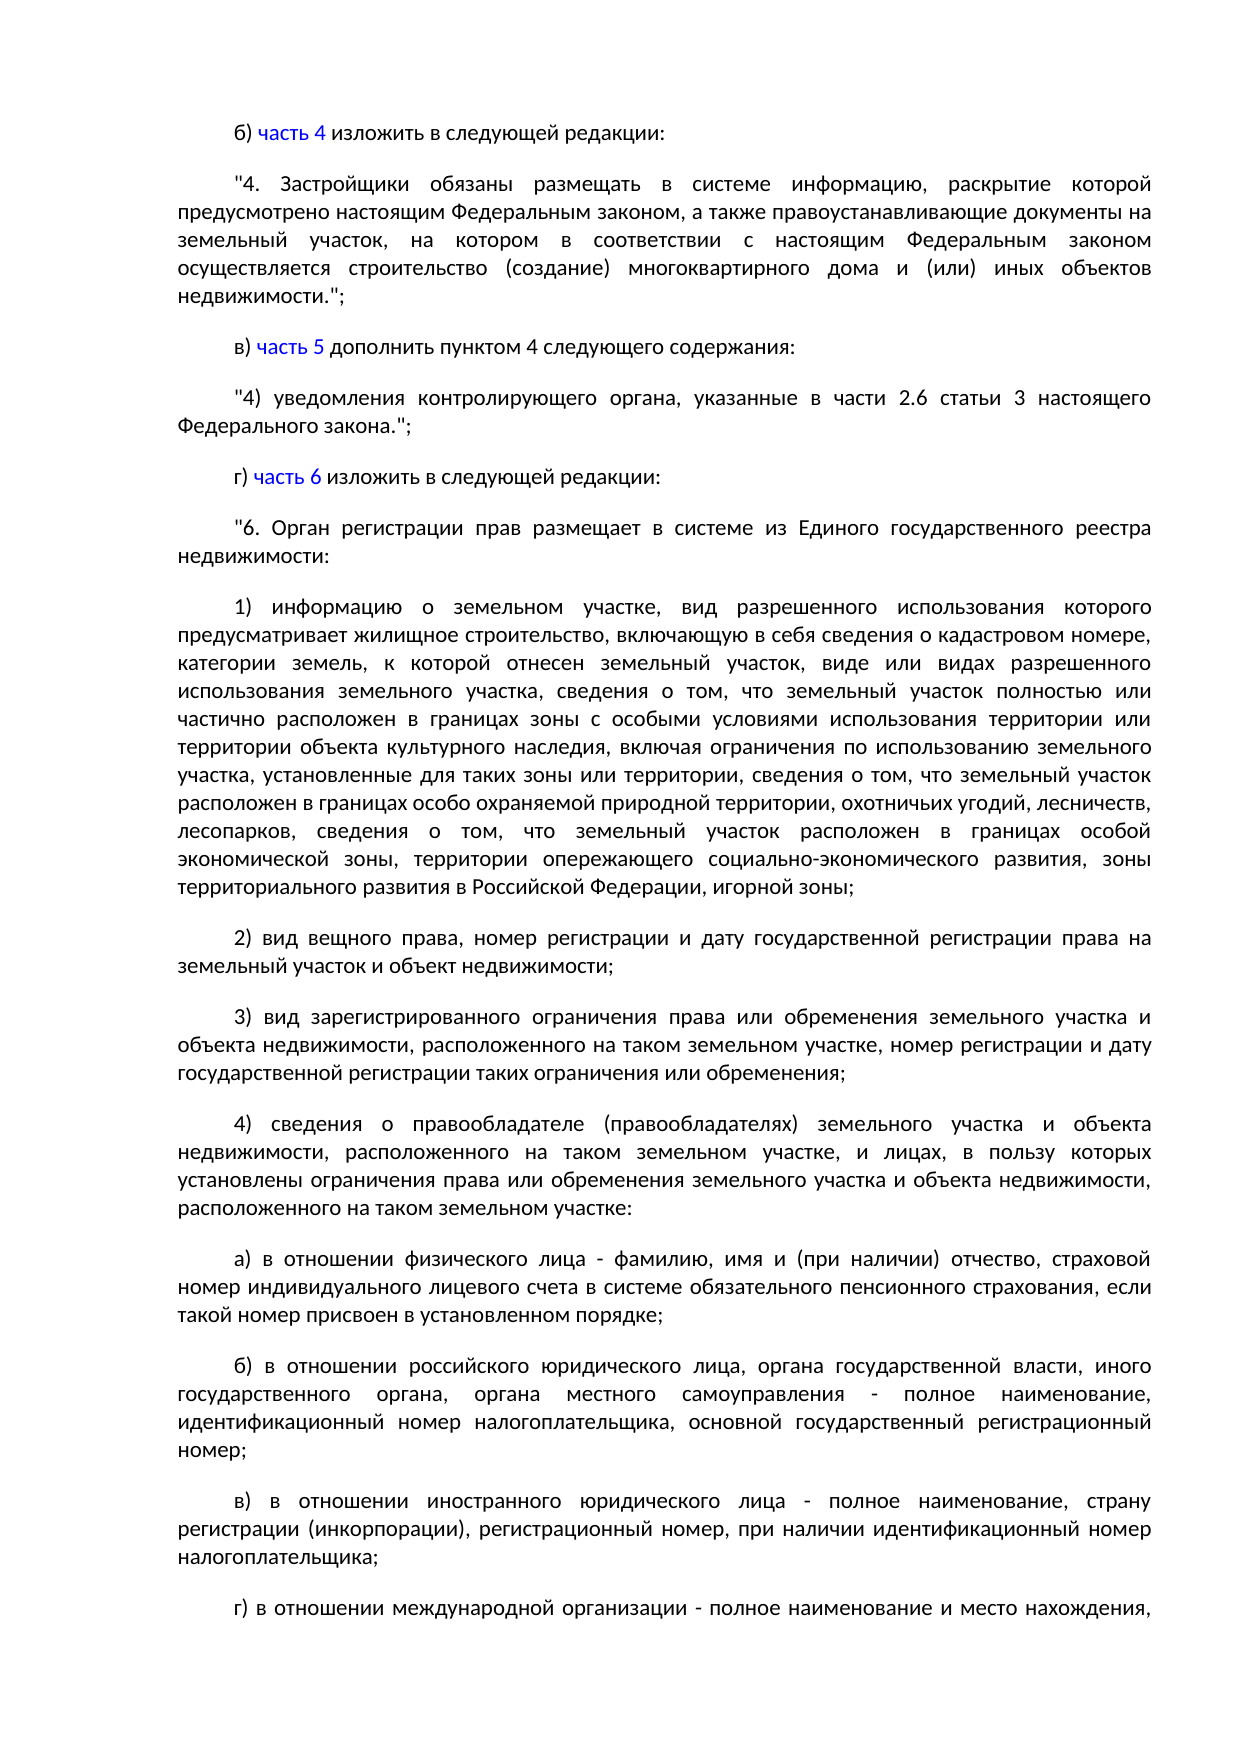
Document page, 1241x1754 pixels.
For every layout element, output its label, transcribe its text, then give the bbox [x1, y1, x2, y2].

text в) часть 5 дополнить пунктом 4 следующего содержания: [177, 332, 1152, 360]
text "4. Застройщики обязаны размещать в системе информацию, раскрытие которой предусмотрено настоящим Федеральным законом, а также правоустанавливающие документы на земельный участок, на котором в соответствии с настоящим Федеральным законом осуществляется строительство (создание) многоквартирного дома и (или) иных объектов недвижимости."; [177, 169, 1152, 309]
text г) часть 6 изложить в следующей редакции: [177, 462, 1152, 490]
text "4) уведомления контролирующего органа, указанные в части 2.6 статьи 3 настоящего Федерального закона."; [177, 383, 1152, 439]
text 4) сведения о правообладателе (правообладателях) земельного участка и объекта недвижимости, расположенного на таком земельном участке, и лицах, в пользу которых установлены ограничения права или обременения земельного участка и объекта недвижимости, расположенного на таком земельном участке: [177, 1109, 1152, 1221]
text в) в отношении иностранного юридического лица - полное наименование, страну регистрации (инкорпорации), регистрационный номер, при наличии идентификационный номер налогоплательщика; [177, 1486, 1152, 1570]
text б) часть 4 изложить в следующей редакции: [177, 118, 1152, 146]
text "6. Орган регистрации прав размещает в системе из Единого государственного реестра недвижимости: [177, 513, 1152, 569]
text б) в отношении российского юридического лица, органа государственной власти, иного государственного органа, органа местного самоуправления - полное наименование, идентификационный номер налогоплательщика, основной государственный регистрационный номер; [177, 1351, 1152, 1463]
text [177, 1593, 1152, 1621]
text 1) информацию о земельном участке, вид разрешенного использования которого предусматривает жилищное строительство, включающую в себя сведения о кадастровом номере, категории земель, к которой отнесен земельный участок, виде или видах разрешенного использования земельного участка, сведения о том, что земельный участок полностью или частично расположен в границах зоны с особыми условиями использования территории или территории объекта культурного наследия, включая ограничения по использованию земельного участка, установленные для таких зоны или территории, сведения о том, что земельный участок расположен в границах особо охраняемой природной территории, охотничьих угодий, лесничеств, лесопарков, сведения о том, что земельный участок расположен в границах особой экономической зоны, территории опережающего социально-экономического развития, зоны территориального развития в Российской Федерации, игорной зоны; [177, 592, 1152, 900]
text а) в отношении физического лица - фамилию, имя и (при наличии) отчество, страховой номер индивидуального лицевого счета в системе обязательного пенсионного страхования, если такой номер присвоен в установленном порядке; [177, 1244, 1152, 1328]
text 3) вид зарегистрированного ограничения права или обременения земельного участка и объекта недвижимости, расположенного на таком земельном участке, номер регистрации и дату государственной регистрации таких ограничения или обременения; [177, 1002, 1152, 1086]
text 2) вид вещного права, номер регистрации и дату государственной регистрации права на земельный участок и объект недвижимости; [177, 923, 1152, 979]
